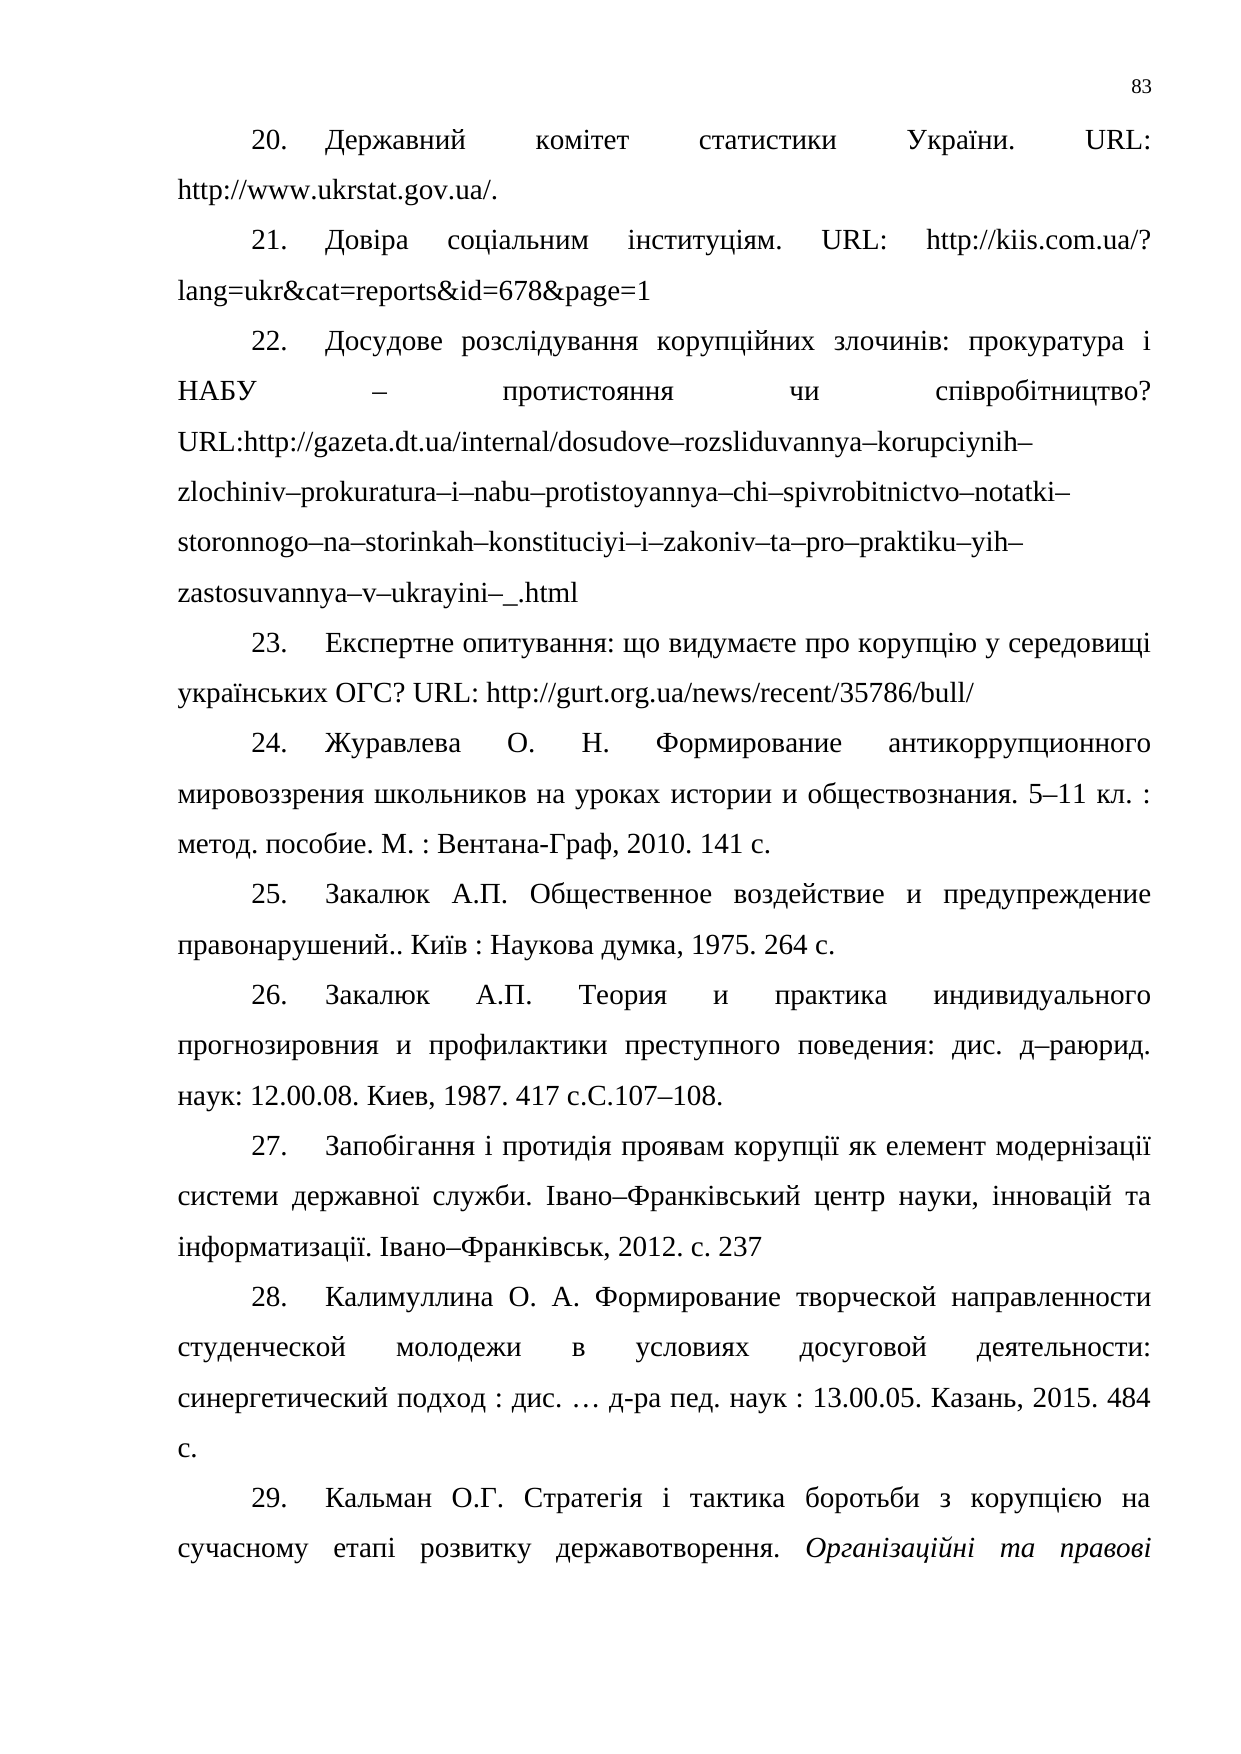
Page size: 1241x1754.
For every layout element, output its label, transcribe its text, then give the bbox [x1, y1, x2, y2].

list Експертне опитування: що видумаєте про корупцію у середовищі українських ОГС? URL: http://gurt.org.ua/news/recent/35786/bull/ [177, 625, 1152, 709]
list Державний комітет статистики України. URL: http://www.ukrstat.gov.ua/. [177, 122, 1152, 206]
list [177, 1480, 1152, 1564]
list Закалюк А.П. Теория и практика индивидуального прогнозировния и профилактики преступного поведения: дис. д–раюрид. наук: 12.00.08. Киев, 1987. 417 с.С.107–108. [177, 977, 1152, 1111]
list Калимуллина О. А. Формирование творческой направленности студенческой молодежи в условиях досуговой деятельности: синергетический подход : дис. … д-ра пед. наук : 13.00.05. Казань, 2015. 484 с. [177, 1279, 1152, 1463]
list Довіра соціальним інституціям. URL: http://kiis.com.ua/?lang=ukr&cat=reports&id=678&page=1 [177, 222, 1152, 306]
list Закалюк А.П. Общественное воздействие и предупреждение правонарушений.. Київ : Наукова думка, 1975. 264 с. [177, 877, 1152, 960]
list Запобігання і протидія проявам корупції як елемент модернізації системи державної служби. Івано–Франківський центр науки, інновацій та інформатизації. Івано–Франківськ, 2012. с. 237 [177, 1128, 1152, 1262]
list Журавлева О. Н. Формирование антикоррупционного мировоззрения школьников на уроках истории и обществознания. 5–11 кл. : метод. пособие. М. : Вентана-Граф, 2010. 141 с. [177, 726, 1152, 860]
list Досудове розслідування корупційних злочинів: прокуратура і НАБУ – протистояння чи співробітництво? URL:http://gazeta.dt.ua/internal/dosudove–rozsliduvannya–korupciynih– zlochiniv–prokuratura–i–nabu–protistoyannya–chi–spivrobitnictvo–notatki– storonnogo–na–storinkah–konstituciyi–i–zakoniv–ta–pro–praktiku–yih– zastosuvannya–v–ukrayini–_.html [177, 323, 1152, 608]
